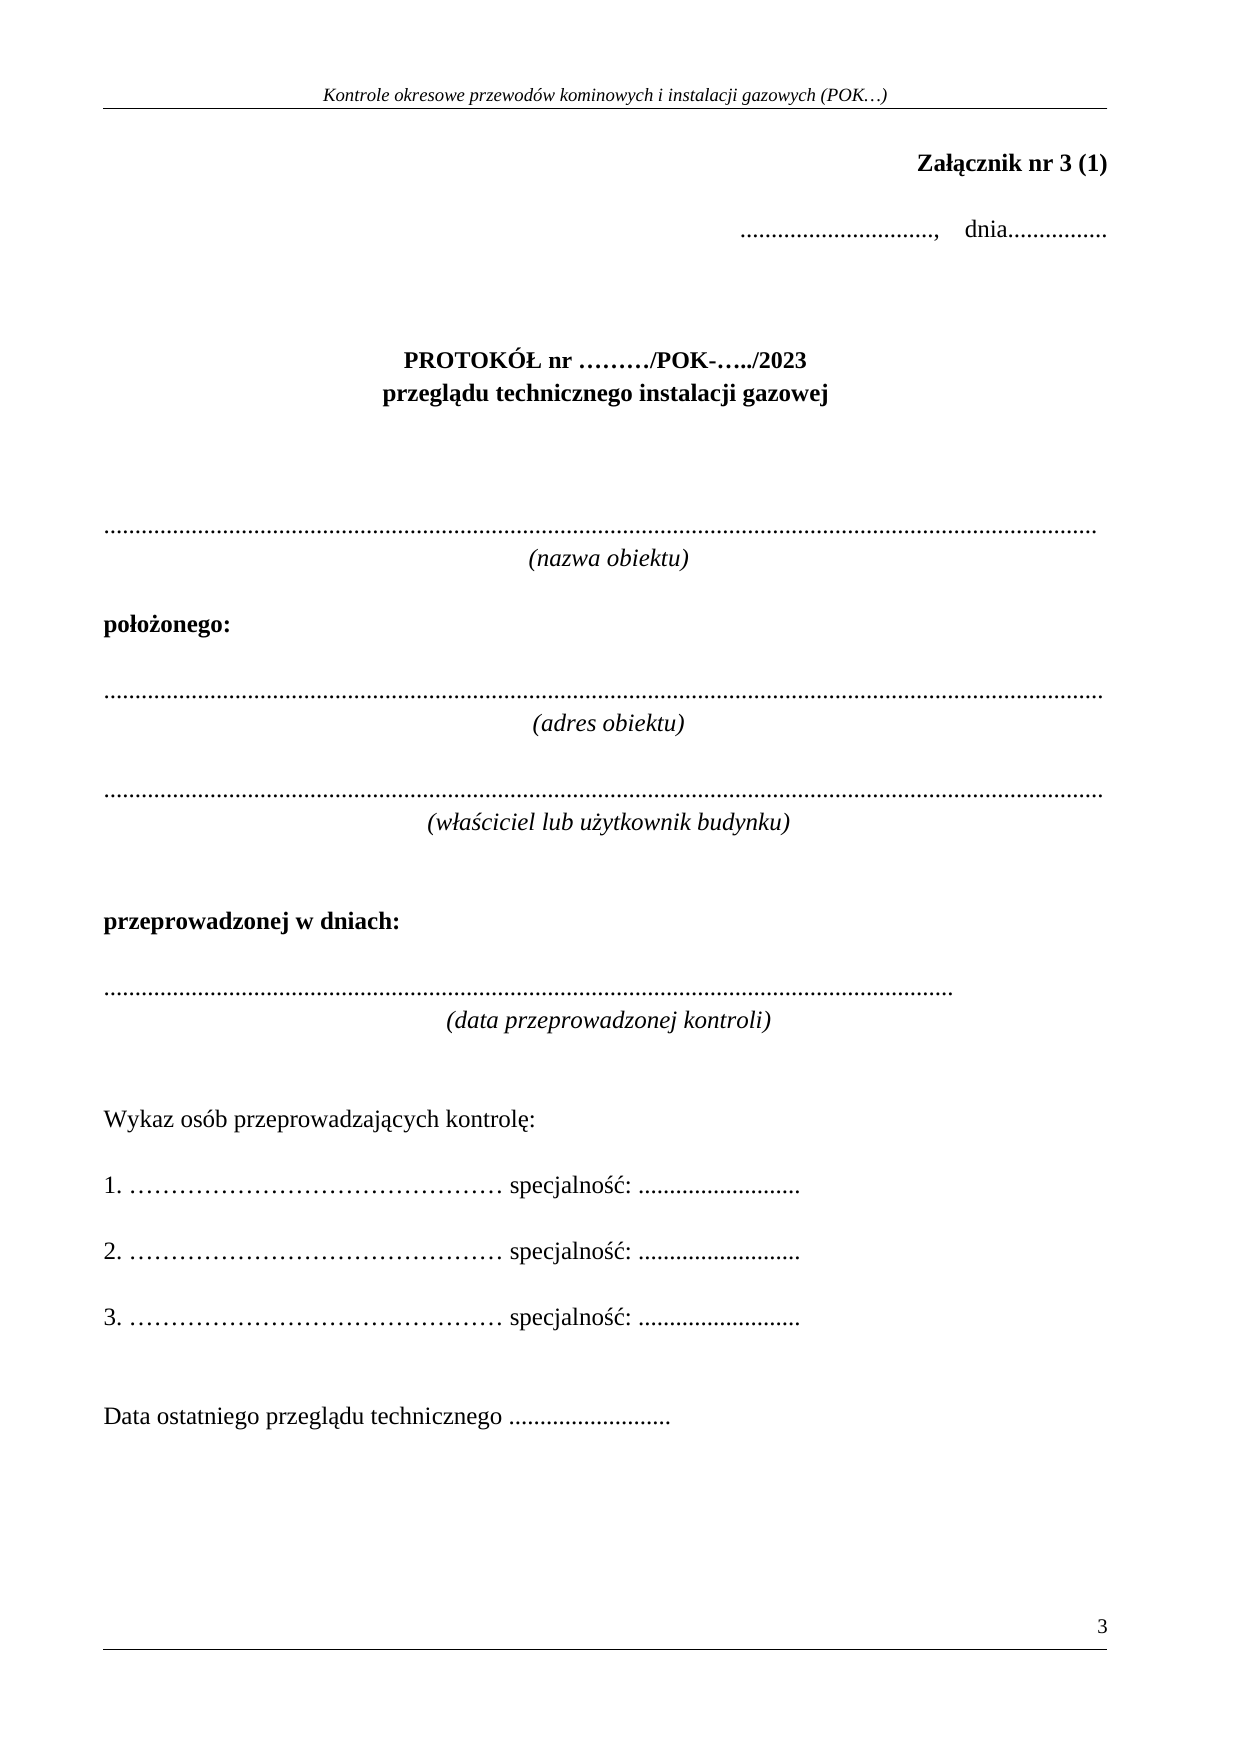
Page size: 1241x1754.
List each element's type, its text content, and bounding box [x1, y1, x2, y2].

text ............................................................................................................................................................... [103, 510, 1107, 538]
text położonego: [103, 609, 1107, 638]
text Załącznik nr 3 (1) [103, 148, 1107, 176]
text Data ostatniego przeglądu technicznego .......................... [103, 1401, 1107, 1430]
text (data przeprowadzonej kontroli) [103, 1005, 1107, 1034]
text ................................................................................................................................................................ [103, 774, 1107, 803]
text 1. ……………………………………… specjalność: .......................... [103, 1170, 1107, 1199]
text (właściciel lub użytkownik budynku) [103, 807, 1107, 836]
text PROTOKÓŁ nr ………/POK-…../2023 przeglądu technicznego instalacji gazowej [103, 346, 1107, 472]
text ................................................................................................................................................................ [103, 675, 1107, 704]
text (nazwa obiektu) [103, 543, 1107, 572]
text 2. ……………………………………… specjalność: .......................... [103, 1236, 1107, 1265]
text ..............................., dnia................ [103, 214, 1107, 242]
text (adres obiektu) [103, 708, 1107, 737]
text 3. ……………………………………… specjalność: .......................... [103, 1302, 1107, 1331]
text ........................................................................................................................................ [103, 972, 1107, 1001]
text przeprowadzonej w dniach: [103, 906, 1107, 935]
text Wykaz osób przeprowadzających kontrolę: [103, 1104, 1107, 1133]
